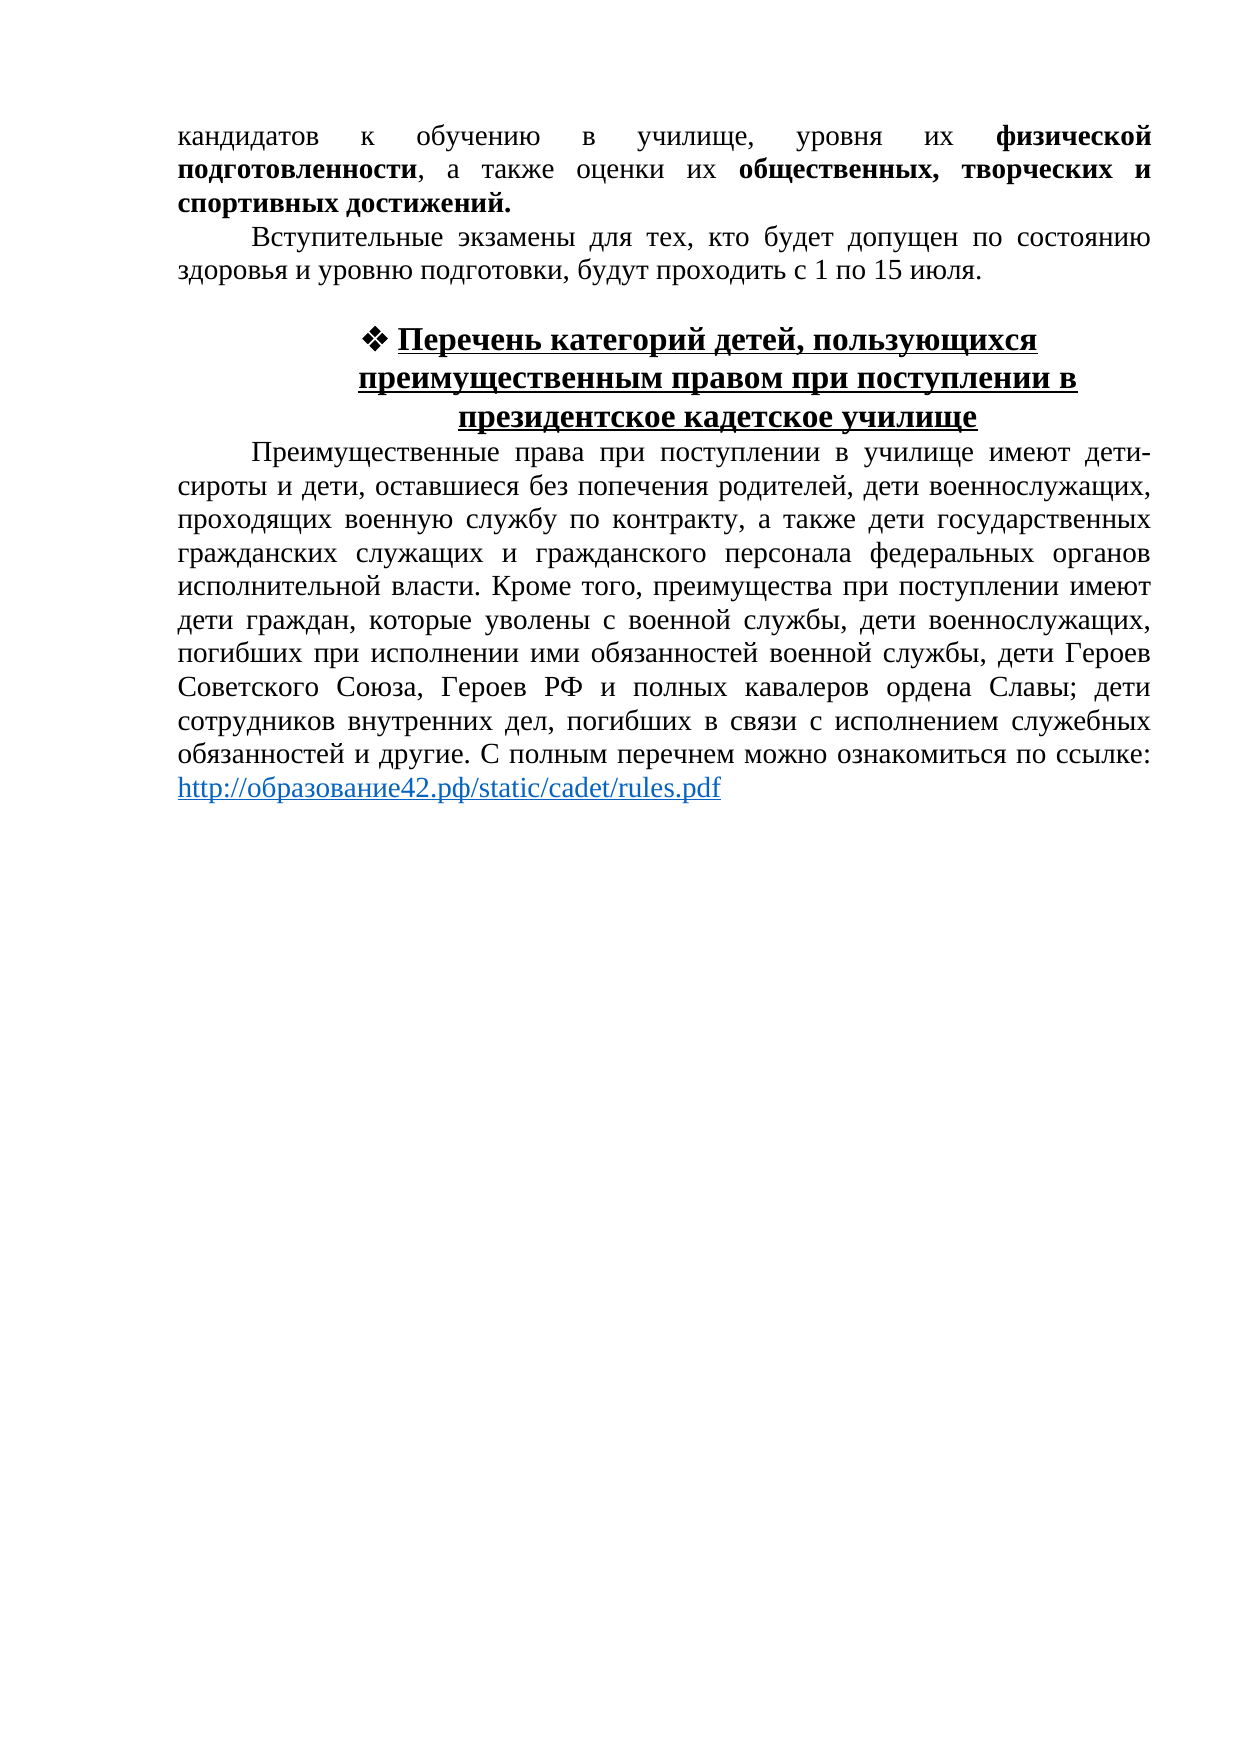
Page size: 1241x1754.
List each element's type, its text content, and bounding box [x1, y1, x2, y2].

text Вступительные экзамены для тех, кто будет допущен по состоянию здоровья и уровню подготовки, будут проходить с 1 по 15 июля. [177, 219, 1152, 286]
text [177, 118, 1152, 219]
text Преимущественные права при поступлении в училище имеют дети-сироты и дети, оставшиеся без попечения родителей, дети военнослужащих, проходящих военную службу по контракту, а также дети государственных гражданских служащих и гражданского персонала федеральных органов исполнительной власти. Кроме того, преимущества при поступлении имеют дети граждан, которые уволены с военной службы, дети военнослужащих, погибших при исполнении ими обязанностей военной службы, дети Героев Советского Союза, Героев РФ и полных кавалеров ордена Славы; дети сотрудников внутренних дел, погибших в связи с исполнением служебных обязанностей и другие. С полным перечнем можно ознакомиться по ссылке: http://образование42.рф/static/cadet/rules.pdf [177, 434, 1152, 803]
list Перечень категорий детей, пользующихся преимущественным правом при поступлении в президентское кадетское училище [246, 319, 1152, 434]
